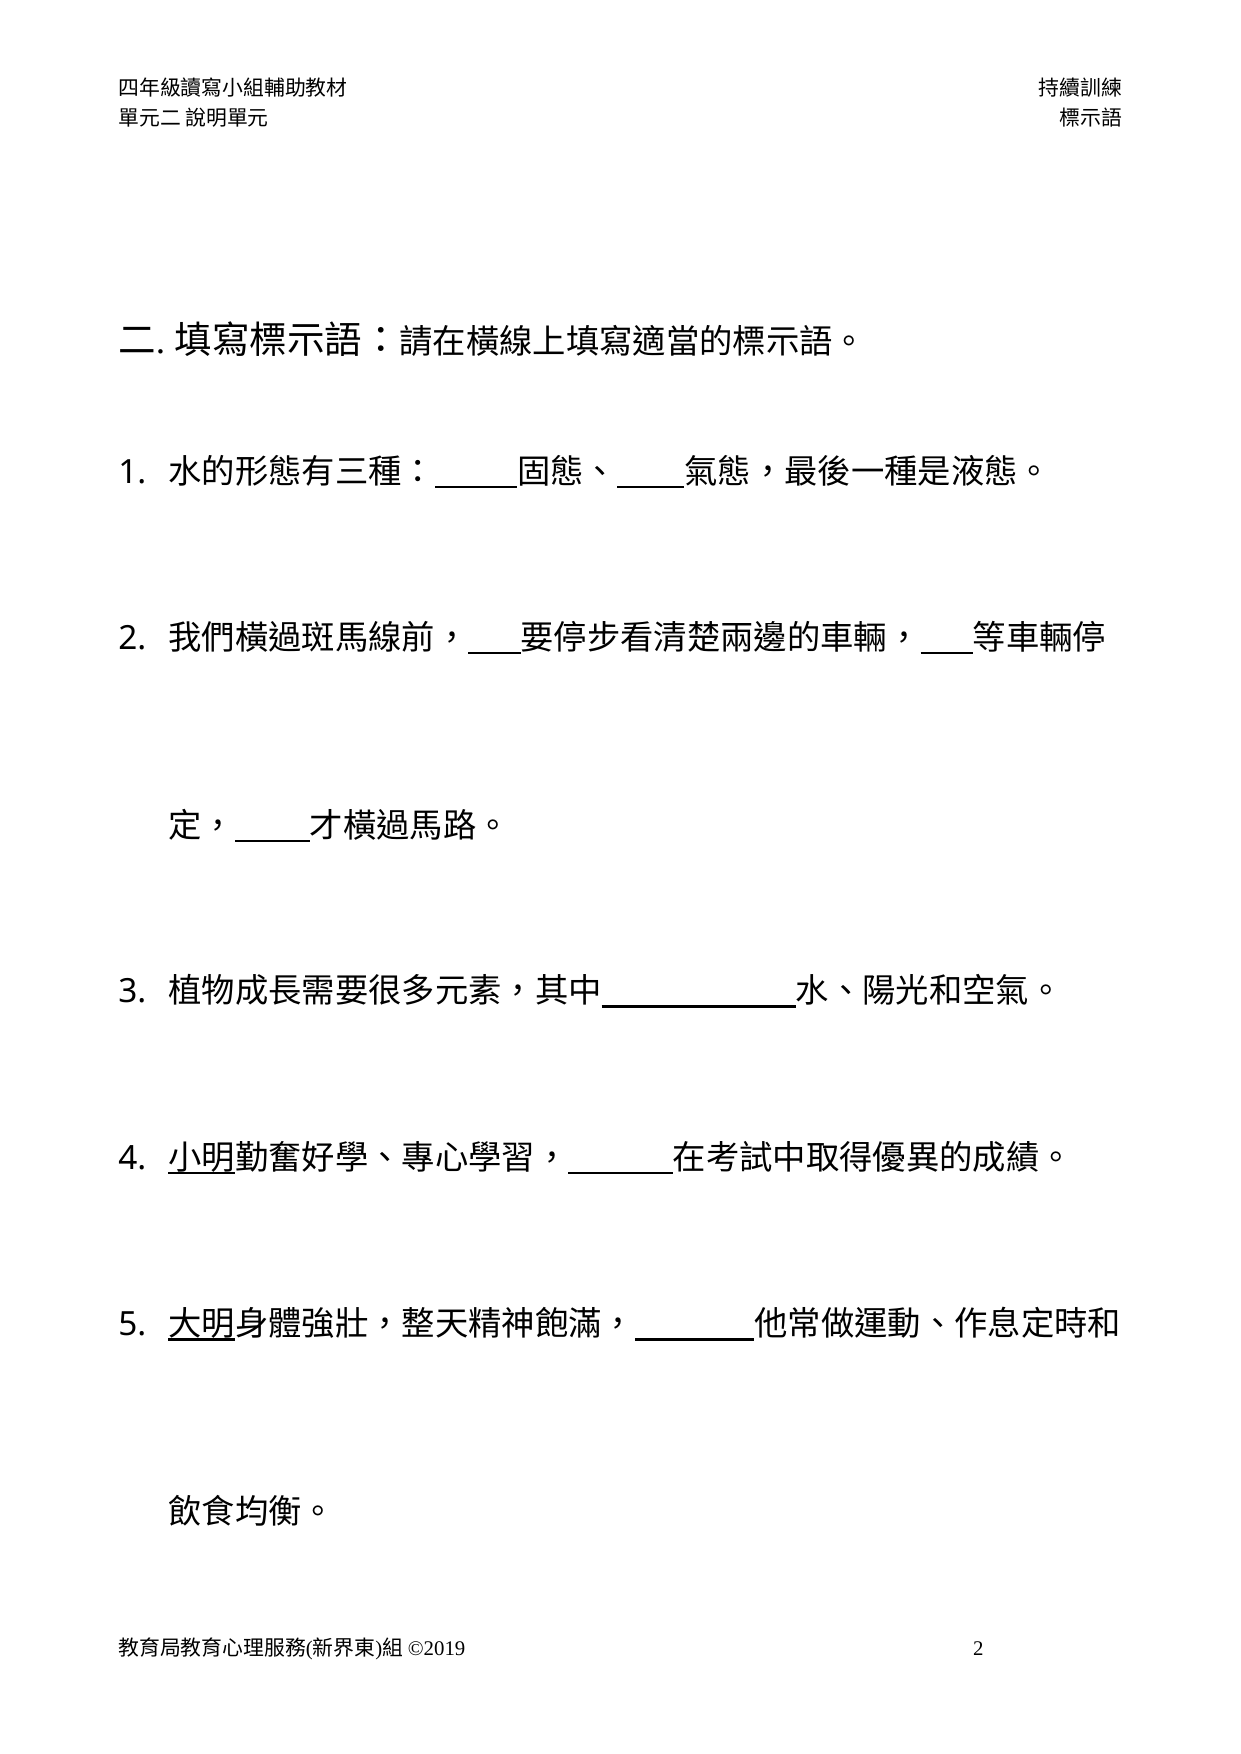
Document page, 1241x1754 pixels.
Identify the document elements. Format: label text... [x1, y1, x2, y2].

list 小明勤奮好學、專心學習， 在考試中取得優異的成績。 [118, 1117, 1122, 1192]
text 二. 填寫標示語：請在橫線上填寫適當的標示語。 [118, 300, 1122, 375]
list 水的形態有三種： 固態、 氣態，最後一種是液態。 [118, 431, 1122, 506]
list 大明身體強壯，整天精神飽滿， 他常做運動、作息定時和飲食均衡。 [118, 1284, 1122, 1546]
list 我們橫過斑馬線前， 要停步看清楚兩邊的車輛， 等車輛停定， 才橫過馬路。 [118, 597, 1122, 860]
list 植物成長需要很多元素，其中 水、陽光和空氣。 [118, 951, 1122, 1026]
